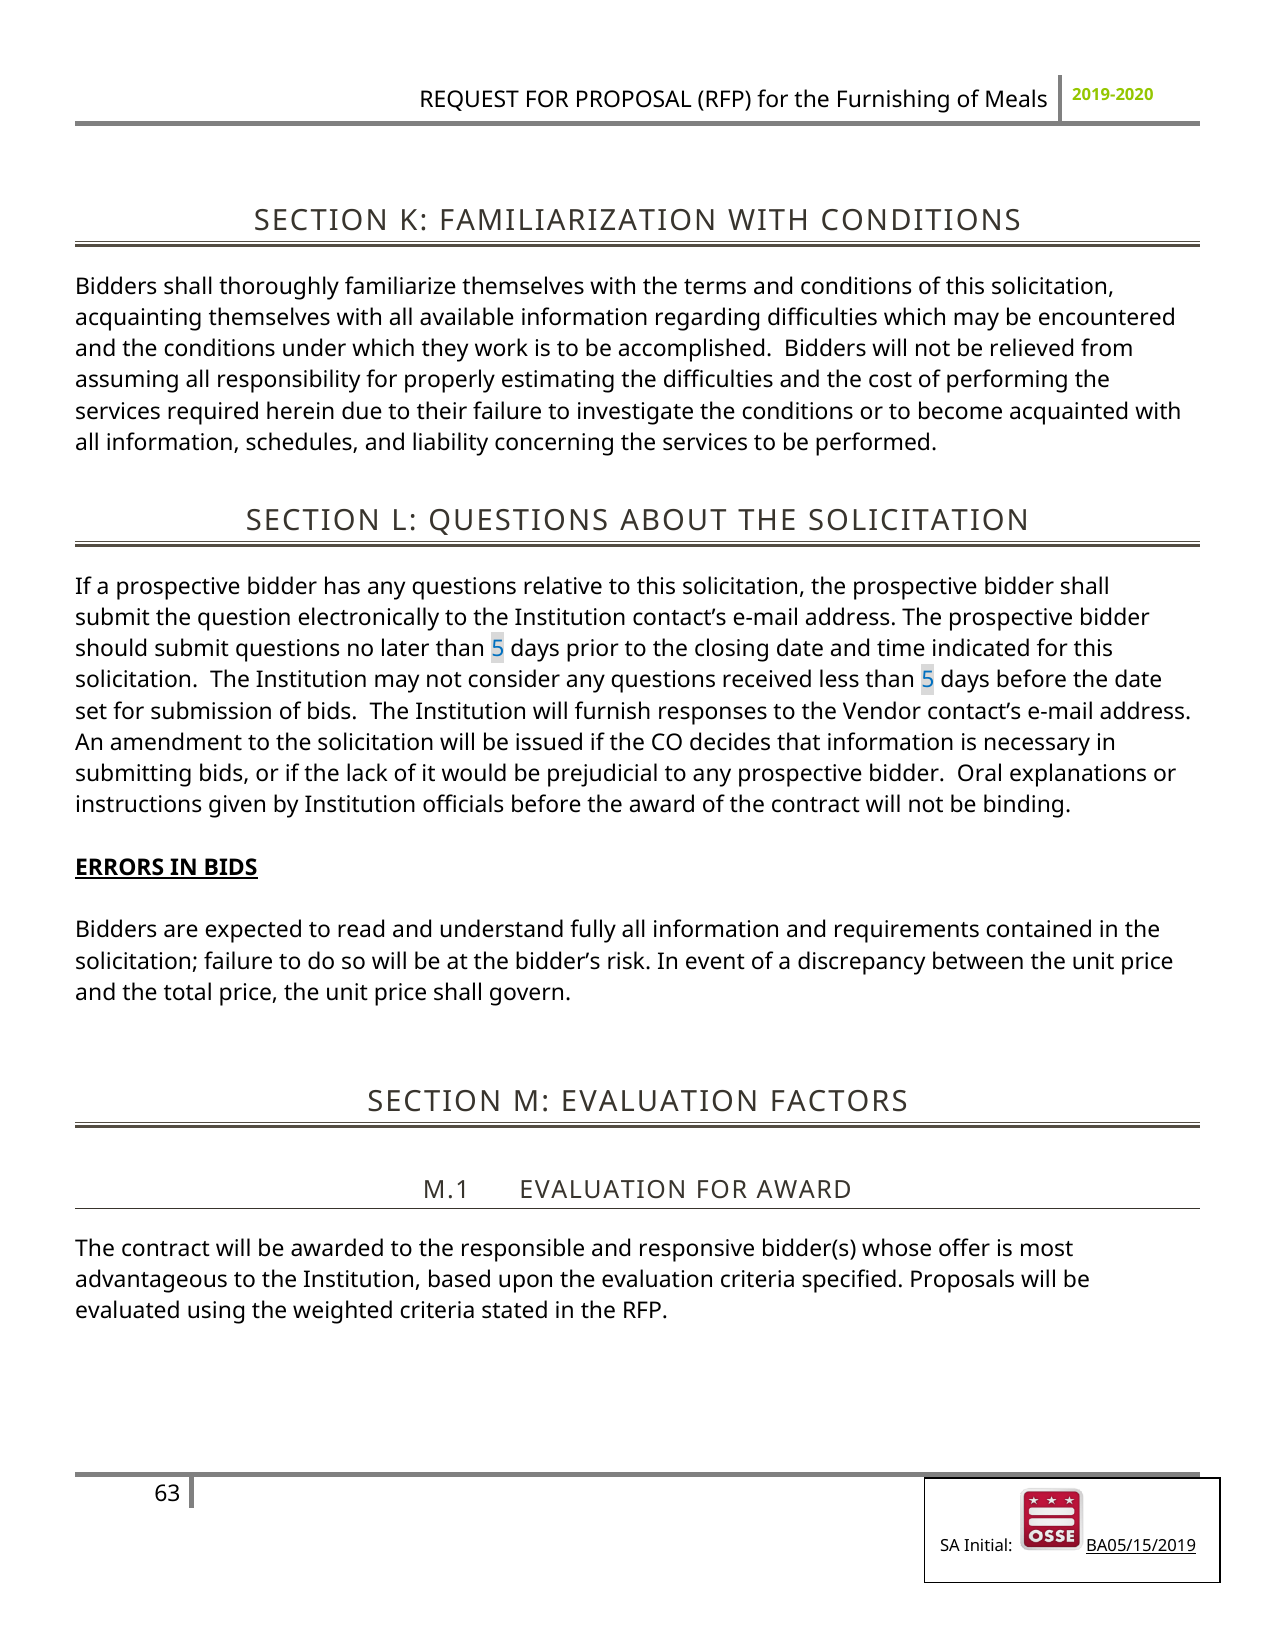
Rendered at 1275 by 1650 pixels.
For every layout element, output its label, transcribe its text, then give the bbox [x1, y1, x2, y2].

text ERRORS IN BIDS [75, 851, 1200, 882]
text The contract will be awarded to the responsible and responsive bidder(s) whose offer is most advantageous to the Institution, based upon the evaluation criteria specified. Proposals will be evaluated using the weighted criteria stated in the RFP. [75, 1231, 1200, 1325]
subtitle SECTION M: Evaluation Factors [75, 1080, 1200, 1122]
text Bidders shall thoroughly familiarize themselves with the terms and conditions of this solicitation, acquainting themselves with all available information regarding difficulties which may be encountered and the conditions under which they work is to be accomplished. Bidders will not be relieved from assuming all responsibility for properly estimating the difficulties and the cost of performing the services required herein due to their failure to investigate the conditions or to become acquainted with all information, schedules, and liability concerning the services to be performed. [75, 270, 1200, 457]
text Bidders are expected to read and understand fully all information and requirements contained in the solicitation; failure to do so will be at the bidder’s risk. In event of a discrepancy between the unit price and the total price, the unit price shall govern. [75, 913, 1200, 1007]
picture [1018, 1485, 1086, 1552]
text If a prospective bidder has any questions relative to this solicitation, the prospective bidder shall submit the question electronically to the Institution contact’s e-mail address. The prospective bidder should submit questions no later than 5 days prior to the closing date and time indicated for this solicitation. The Institution may not consider any questions received less than 5 days before the date set for submission of bids. The Institution will furnish responses to the Vendor contact’s e-mail address. An amendment to the solicitation will be issued if the CO decides that information is necessary in submitting bids, or if the lack of it would be prejudicial to any prospective bidder. Oral explanations or instructions given by Institution officials before the award of the contract will not be binding. [75, 570, 1200, 820]
subtitle M.1 Evaluation for Award [75, 1172, 1200, 1208]
subtitle SECTION K: Familiarization with Conditions [75, 199, 1200, 241]
subtitle SECTION L: Questions About the Solicitation [75, 499, 1200, 541]
